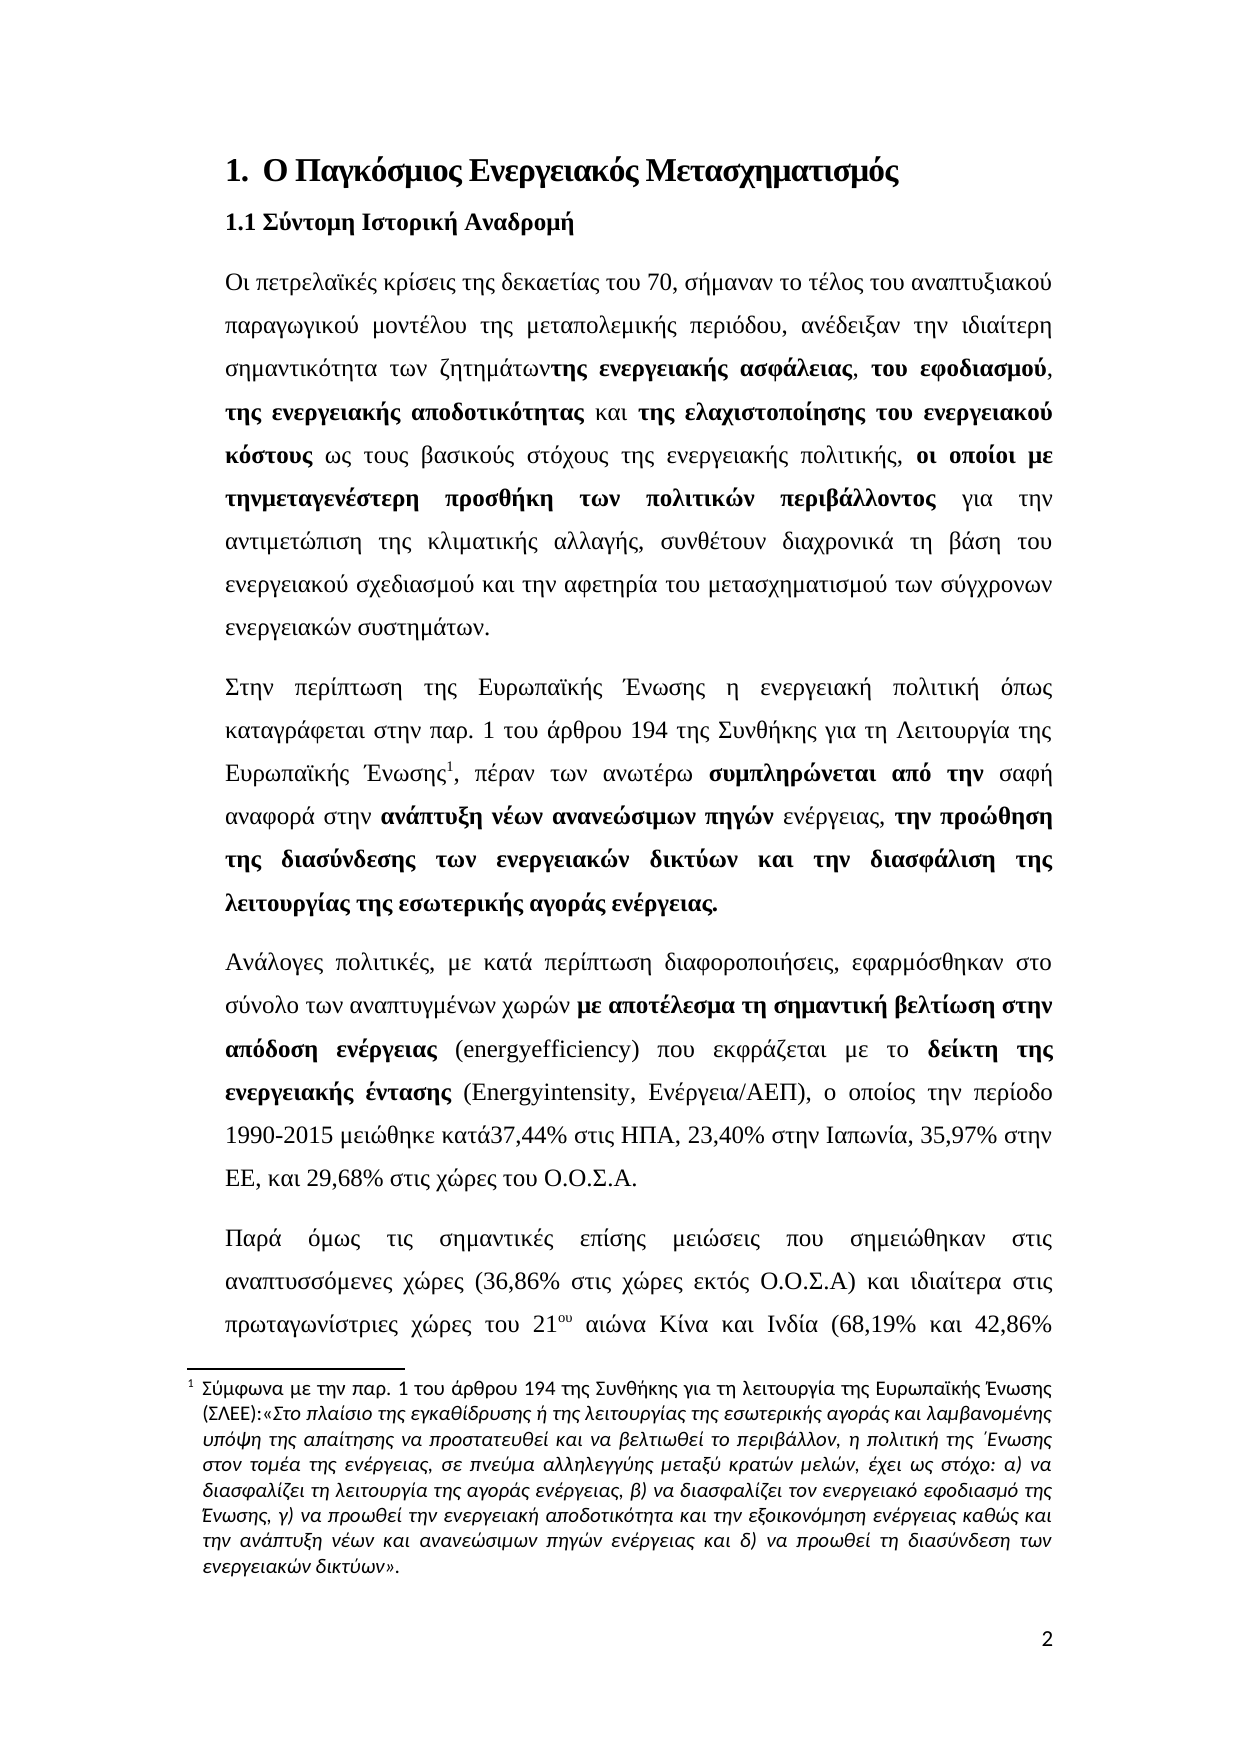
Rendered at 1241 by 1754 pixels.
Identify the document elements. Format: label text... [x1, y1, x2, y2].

text 1.1 Σύντομη Ιστορική Αναδρομή [225, 207, 1053, 236]
text Ανάλογες πολιτικές, με κατά περίπτωση διαφοροποιήσεις, εφαρμόσθηκαν στο σύνολο των αναπτυγμένων χωρών με αποτέλεσμα τη σημαντική βελτίωση στην απόδοση ενέργειας (energyefficiency) που εκφράζεται με το δείκτη της ενεργειακής έντασης (Energyintensity, Ενέργεια/ΑΕΠ), ο οποίος την περίοδο 1990-2015 μειώθηκε κατά37,44% στις ΗΠΑ, 23,40% στην Ιαπωνία, 35,97% στην ΕΕ, και 29,68% στις χώρες του Ο.Ο.Σ.Α. [225, 947, 1053, 1192]
text Στην περίπτωση της Ευρωπαϊκής Ένωσης η ενεργειακή πολιτική όπως καταγράφεται στην παρ. 1 του άρθρου 194 της Συνθήκης για τη Λειτουργία της Ευρωπαϊκής Ένωσης, πέραν των ανωτέρω συμπληρώνεται από την σαφή αναφορά στην ανάπτυξη νέων ανανεώσιμων πηγών ενέργειας, την προώθηση της διασύνδεσης των ενεργειακών δικτύων και την διασφάλιση της λειτουργίας της εσωτερικής αγοράς ενέργειας. [225, 672, 1053, 916]
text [225, 1223, 1053, 1338]
text Οι πετρελαϊκές κρίσεις της δεκαετίας του 70, σήμαναν το τέλος του αναπτυξιακού παραγωγικού μοντέλου της μεταπολεμικής περιόδου, ανέδειξαν την ιδιαίτερη σημαντικότητα των ζητημάτωντης ενεργειακής ασφάλειας, του εφοδιασμού, της ενεργειακής αποδοτικότητας και της ελαχιστοποίησης του ενεργειακού κόστους ως τους βασικούς στόχους της ενεργειακής πολιτικής, οι οποίοι με τηνμεταγενέστερη προσθήκη των πολιτικών περιβάλλοντος για την αντιμετώπιση της κλιματικής αλλαγής, συνθέτουν διαχρονικά τη βάση του ενεργειακού σχεδιασμού και την αφετηρία του μετασχηματισμού των σύγχρονων ενεργειακών συστημάτων. [225, 267, 1053, 641]
list Ο Παγκόσμιος Ενεργειακός Μετασχηματισμός [225, 150, 1053, 188]
